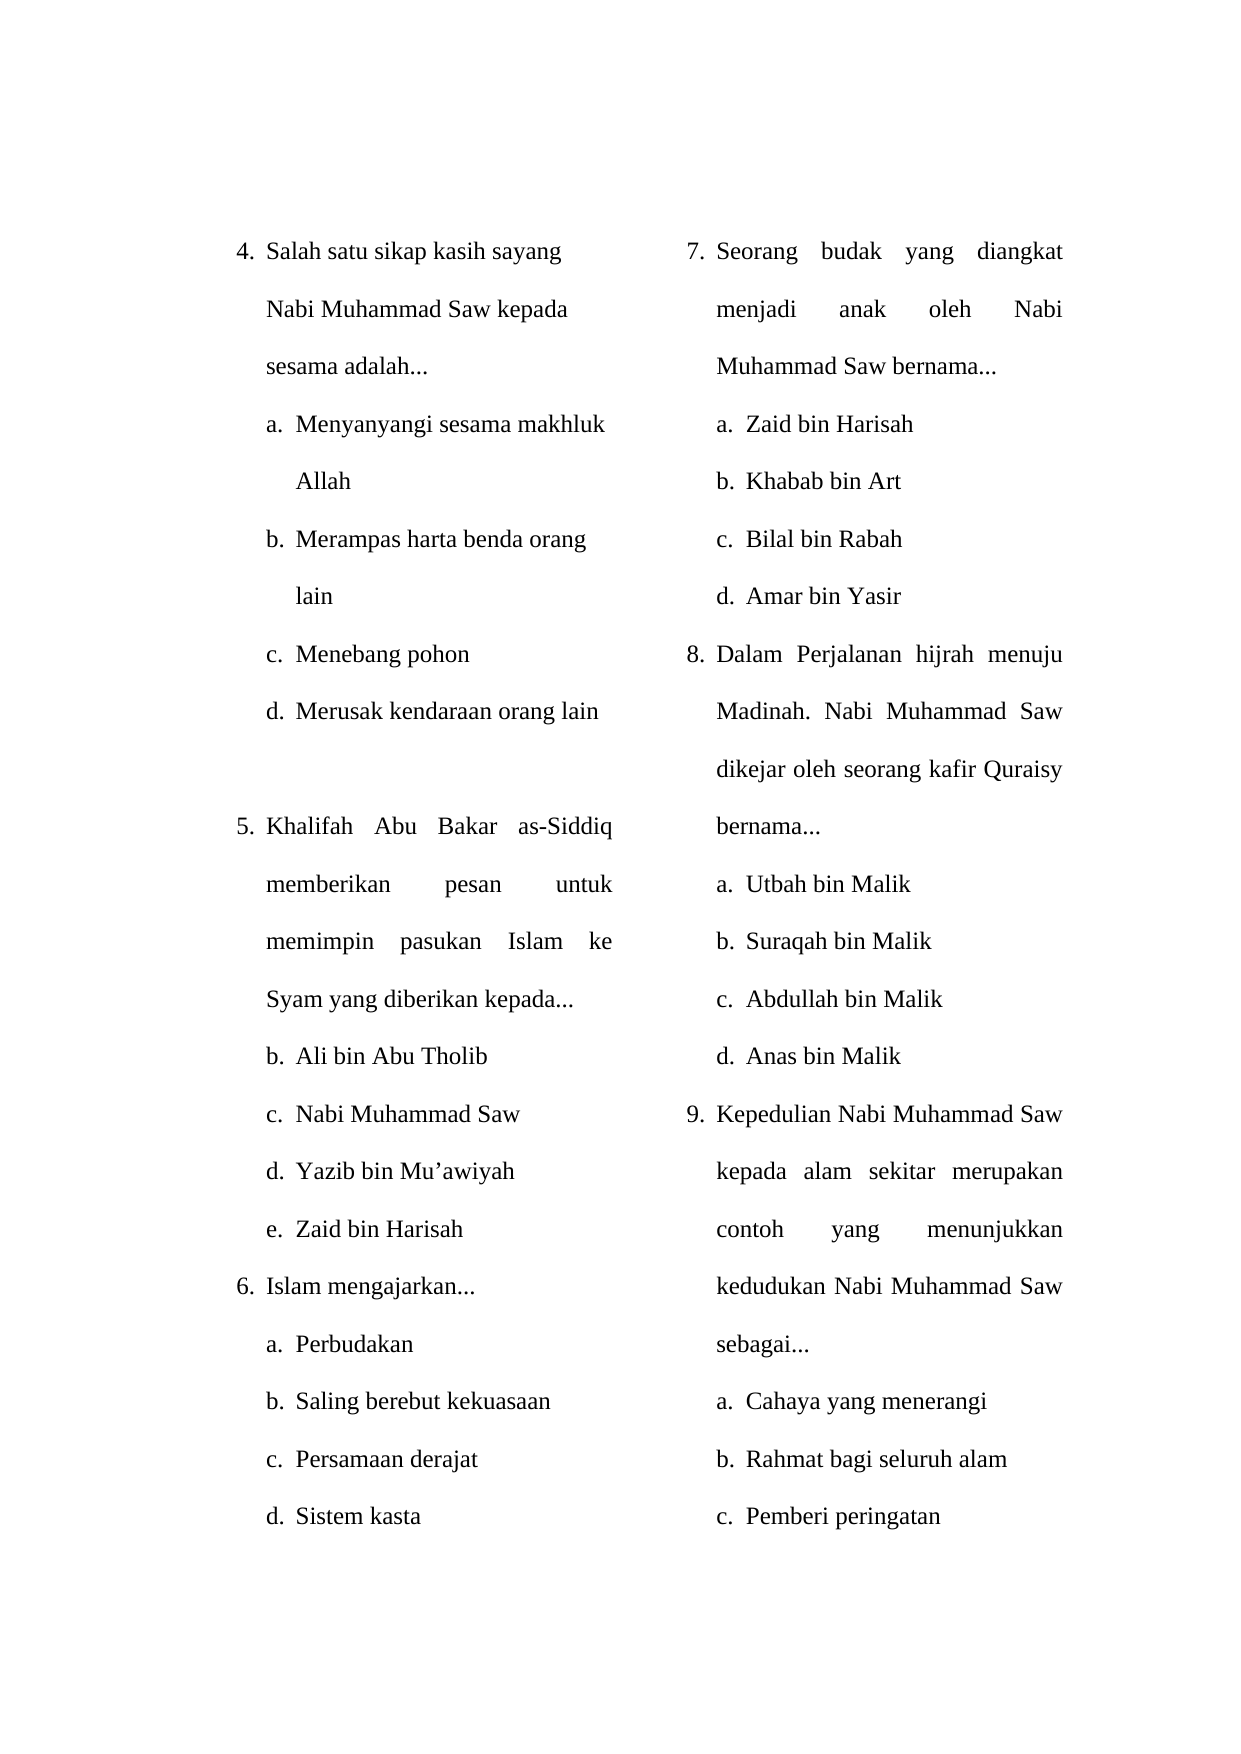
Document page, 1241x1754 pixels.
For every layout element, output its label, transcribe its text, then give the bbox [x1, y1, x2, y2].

list Menebang pohon [266, 639, 613, 667]
list Khabab bin Art [716, 466, 1063, 495]
list Amar bin Yasir [716, 581, 1063, 610]
list Merusak kendaraan orang lain [266, 696, 613, 725]
list Menyanyangi sesama makhluk Allah [266, 409, 613, 495]
list Seorang budak yang diangkat menjadi anak oleh Nabi Muhammad Saw bernama... [686, 236, 1063, 380]
list Persamaan derajat [266, 1444, 613, 1472]
list Salah satu sikap kasih sayang Nabi Muhammad Saw kepada sesama adalah... [236, 236, 613, 380]
list Sistem kasta [266, 1501, 613, 1530]
list Cahaya yang menerangi [716, 1386, 1063, 1415]
list Kepedulian Nabi Muhammad Saw kepada alam sekitar merupakan contoh yang menunjukkan kedudukan Nabi Muhammad Saw sebagai... [686, 1099, 1063, 1357]
list Merampas harta benda orang lain [266, 524, 613, 610]
list Zaid bin Harisah [716, 409, 1063, 437]
list Nabi Muhammad Saw [266, 1099, 613, 1127]
list Ali bin Abu Tholib [266, 1041, 613, 1070]
list Bilal bin Rabah [716, 524, 1063, 552]
list Islam mengajarkan... [236, 1271, 613, 1300]
list Khalifah Abu Bakar as-Siddiq memberikan pesan untuk memimpin pasukan Islam ke Syam yang diberikan kepada... [236, 811, 613, 1012]
list Abdullah bin Malik [716, 984, 1063, 1012]
list Anas bin Malik [716, 1041, 1063, 1070]
list Yazib bin Mu’awiyah [266, 1156, 613, 1185]
list Saling berebut kekuasaan [266, 1386, 613, 1415]
list Pemberi peringatan [716, 1501, 1063, 1530]
list Dalam Perjalanan hijrah menuju Madinah. Nabi Muhammad Saw dikejar oleh seorang kafir Quraisy bernama... [686, 639, 1063, 840]
list Rahmat bagi seluruh alam [716, 1444, 1063, 1472]
list Utbah bin Malik [716, 869, 1063, 897]
list Suraqah bin Malik [716, 926, 1063, 955]
list Perbudakan [266, 1329, 613, 1357]
list Zaid bin Harisah [266, 1214, 613, 1242]
